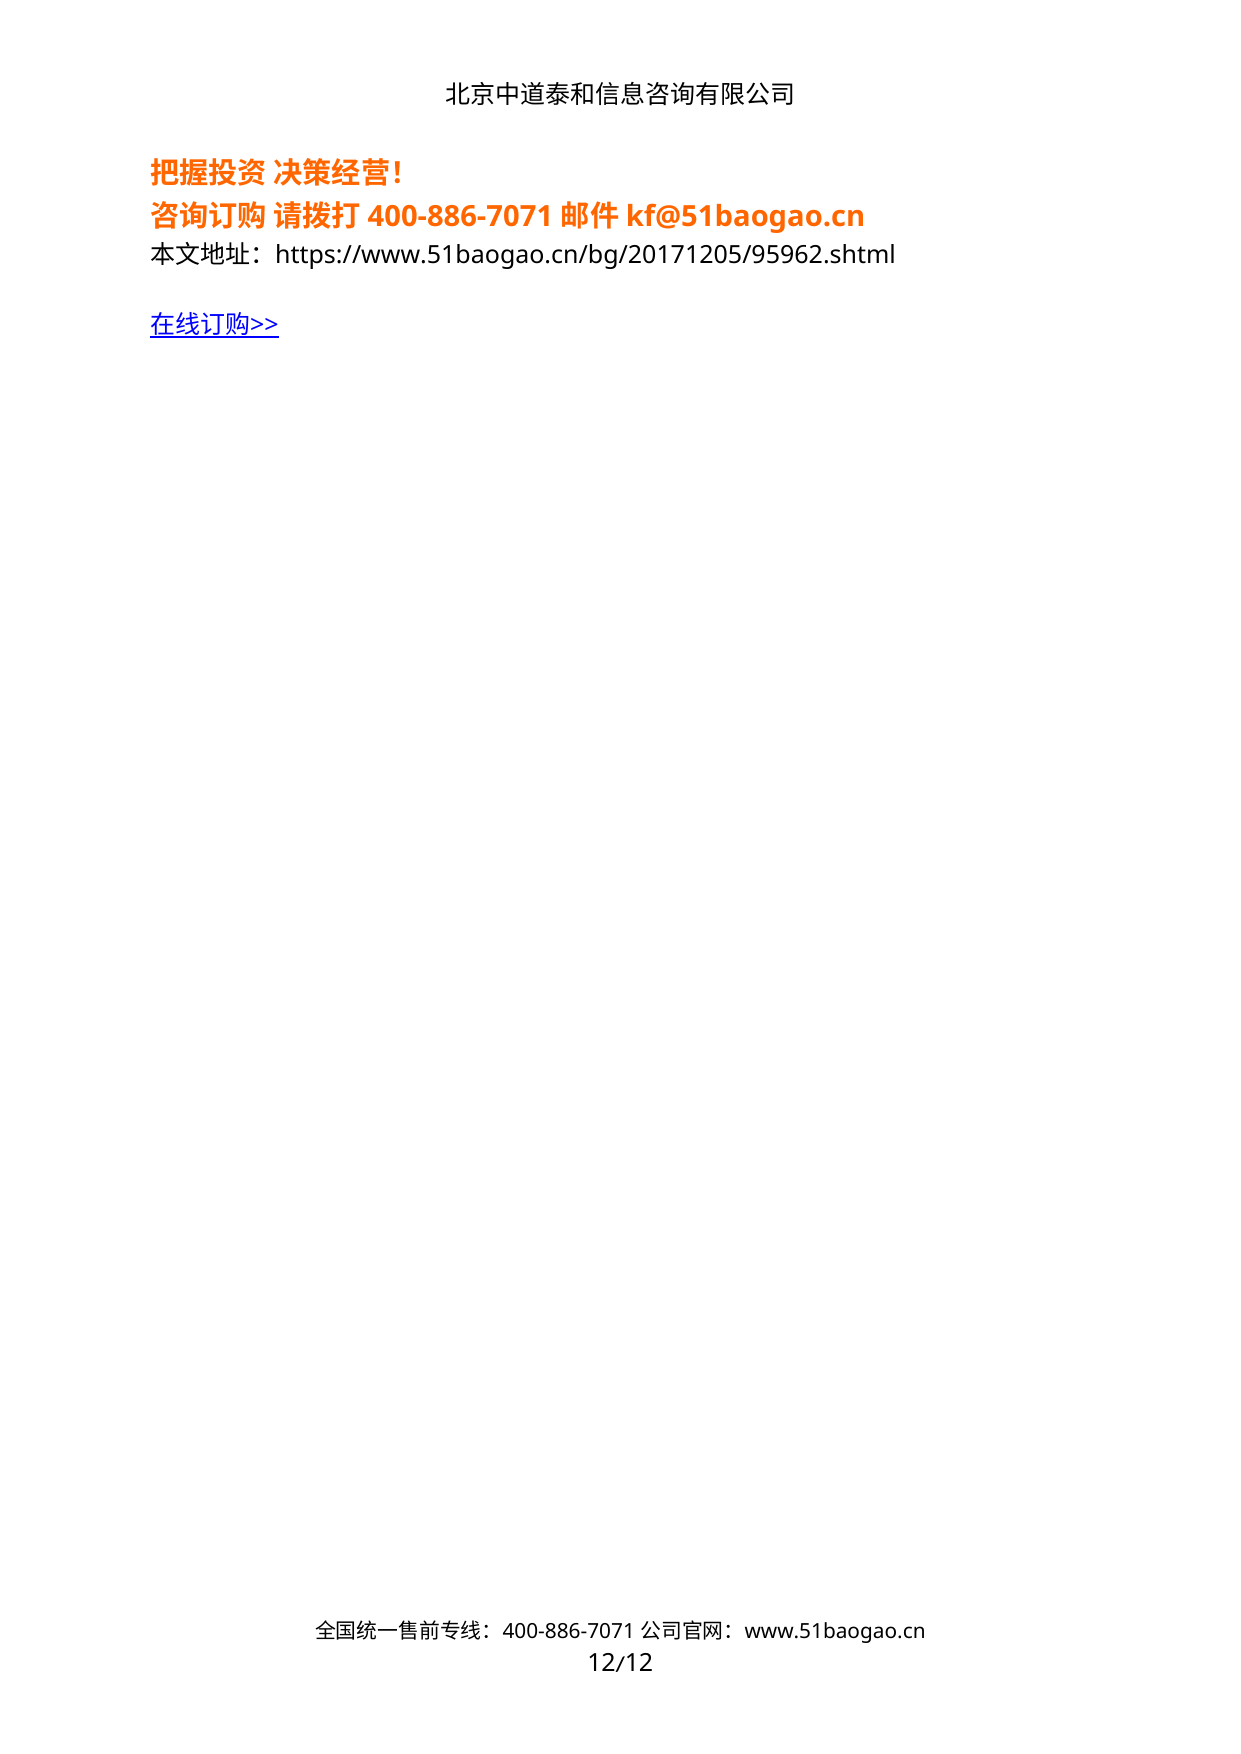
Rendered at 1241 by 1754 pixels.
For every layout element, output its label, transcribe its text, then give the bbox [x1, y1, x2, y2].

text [150, 150, 1090, 271]
text 在线订购>> [150, 271, 1090, 341]
